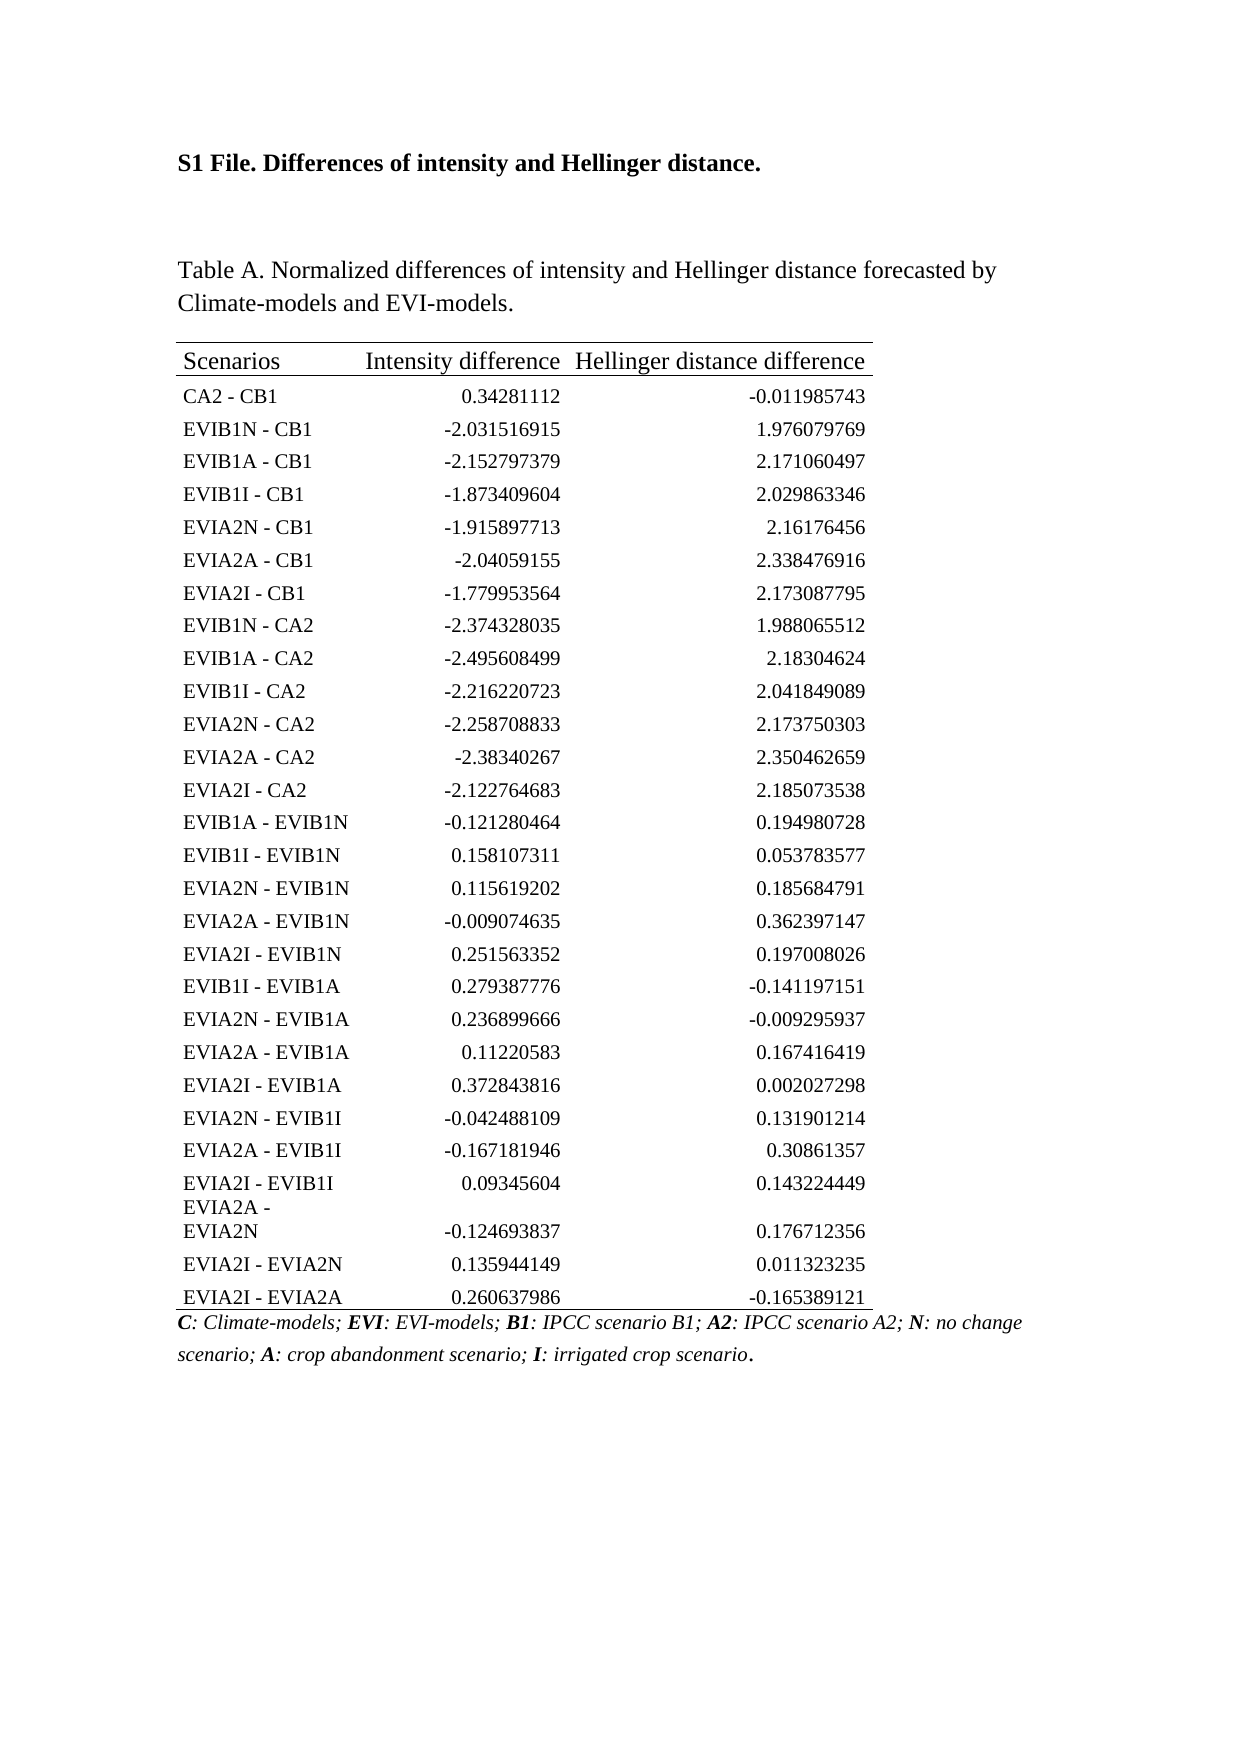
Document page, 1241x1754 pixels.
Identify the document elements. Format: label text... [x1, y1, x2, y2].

table_cell EVIA2I - EVIB1N [176, 933, 358, 966]
table_cell -2.374328035 [358, 605, 568, 637]
table_cell -2.122764683 [358, 769, 568, 802]
table_cell 0.011323235 [568, 1244, 872, 1276]
table_cell -0.011985743 [568, 376, 872, 408]
table_cell 2.350462659 [568, 736, 872, 769]
table_cell -2.258708833 [358, 703, 568, 736]
table_cell 0.279387776 [358, 966, 568, 998]
table_cell 0.135944149 [358, 1244, 568, 1276]
table_cell 0.34281112 [358, 376, 568, 408]
table_cell 0.167416419 [568, 1031, 872, 1064]
table_cell 2.338476916 [568, 539, 872, 572]
table_cell 0.131901214 [568, 1097, 872, 1130]
table_cell EVIA2I - EVIB1A [176, 1064, 358, 1097]
table_cell 0.30861357 [568, 1130, 872, 1162]
table_cell -0.042488109 [358, 1097, 568, 1130]
table_cell 1.988065512 [568, 605, 872, 637]
table_cell EVIA2N - EVIB1A [176, 999, 358, 1031]
table_cell EVIB1I - EVIB1A [176, 966, 358, 998]
table_cell EVIA2I - EVIA2A [176, 1276, 358, 1309]
table_cell 2.041849089 [568, 670, 872, 703]
table_cell EVIA2I - CB1 [176, 572, 358, 605]
table_cell -0.009295937 [568, 999, 872, 1031]
table_cell 0.197008026 [568, 933, 872, 966]
table_cell -2.38340267 [358, 736, 568, 769]
table_header Intensity difference [358, 343, 568, 375]
table_cell EVIA2N - EVIB1I [176, 1097, 358, 1130]
table_cell -0.121280464 [358, 802, 568, 834]
table_cell 2.173750303 [568, 703, 872, 736]
table_cell EVIA2A - EVIA2N [176, 1195, 358, 1243]
table_cell 0.185684791 [568, 867, 872, 900]
table_cell 2.173087795 [568, 572, 872, 605]
table_cell EVIB1N - CA2 [176, 605, 358, 637]
table_cell EVIA2A - EVIB1A [176, 1031, 358, 1064]
table_cell -2.495608499 [358, 638, 568, 670]
table_cell -1.779953564 [358, 572, 568, 605]
table_cell -1.915897713 [358, 506, 568, 539]
table_cell EVIA2I - EVIB1I [176, 1163, 358, 1195]
table_cell -0.141197151 [568, 966, 872, 998]
table_cell 2.16176456 [568, 506, 872, 539]
table_cell 0.236899666 [358, 999, 568, 1031]
table_cell CA2 - CB1 [176, 376, 358, 408]
table_cell 0.260637986 [358, 1276, 568, 1309]
text C: Climate-models; EVI: EVI-models; B1: IPCC scenario B1; A2: IPCC scenario A2; N: no change scenario; A: crop abandonment scenario; I: irrigated crop scenario. [177, 1310, 1063, 1367]
table_cell 1.976079769 [568, 408, 872, 441]
table_cell 0.002027298 [568, 1064, 872, 1097]
table_cell EVIB1N - CB1 [176, 408, 358, 441]
table_cell 2.029863346 [568, 474, 872, 506]
table_cell 0.176712356 [568, 1195, 872, 1243]
table_cell EVIB1I - CB1 [176, 474, 358, 506]
table_cell 0.158107311 [358, 834, 568, 867]
table_cell EVIA2I - EVIA2N [176, 1244, 358, 1276]
table_cell EVIB1A - EVIB1N [176, 802, 358, 834]
table_cell 2.18304624 [568, 638, 872, 670]
table_cell 2.185073538 [568, 769, 872, 802]
table_cell 0.143224449 [568, 1163, 872, 1195]
table_cell 0.11220583 [358, 1031, 568, 1064]
table_header Scenarios [176, 343, 358, 375]
table_cell EVIB1A - CA2 [176, 638, 358, 670]
table_cell 0.251563352 [358, 933, 568, 966]
text S1 File. Differences of intensity and Hellinger distance. [177, 148, 1063, 176]
table_cell -2.216220723 [358, 670, 568, 703]
table_cell EVIA2A - CA2 [176, 736, 358, 769]
table_cell EVIB1A - CB1 [176, 441, 358, 473]
table_cell -0.165389121 [568, 1276, 872, 1309]
table_cell -2.04059155 [358, 539, 568, 572]
table_cell -0.124693837 [358, 1195, 568, 1243]
table_cell -0.167181946 [358, 1130, 568, 1162]
table_cell EVIA2A - EVIB1I [176, 1130, 358, 1162]
table_cell 2.171060497 [568, 441, 872, 473]
table_cell 0.115619202 [358, 867, 568, 900]
table_header Hellinger distance difference [568, 343, 872, 375]
table_cell 0.194980728 [568, 802, 872, 834]
table_cell EVIB1I - CA2 [176, 670, 358, 703]
table_cell EVIA2I - CA2 [176, 769, 358, 802]
table_cell 0.053783577 [568, 834, 872, 867]
table_cell EVIB1I - EVIB1N [176, 834, 358, 867]
table_cell EVIA2N - CB1 [176, 506, 358, 539]
table_cell -2.152797379 [358, 441, 568, 473]
table_cell EVIA2A - EVIB1N [176, 900, 358, 933]
table_cell EVIA2N - CA2 [176, 703, 358, 736]
table_cell 0.09345604 [358, 1163, 568, 1195]
table_cell EVIA2N - EVIB1N [176, 867, 358, 900]
table_cell -0.009074635 [358, 900, 568, 933]
text Table A. Normalized differences of intensity and Hellinger distance forecasted by Climate-models and EVI-models. [177, 255, 1063, 317]
table_cell -1.873409604 [358, 474, 568, 506]
table_cell 0.372843816 [358, 1064, 568, 1097]
table_cell 0.362397147 [568, 900, 872, 933]
table_cell EVIA2A - CB1 [176, 539, 358, 572]
table_cell -2.031516915 [358, 408, 568, 441]
